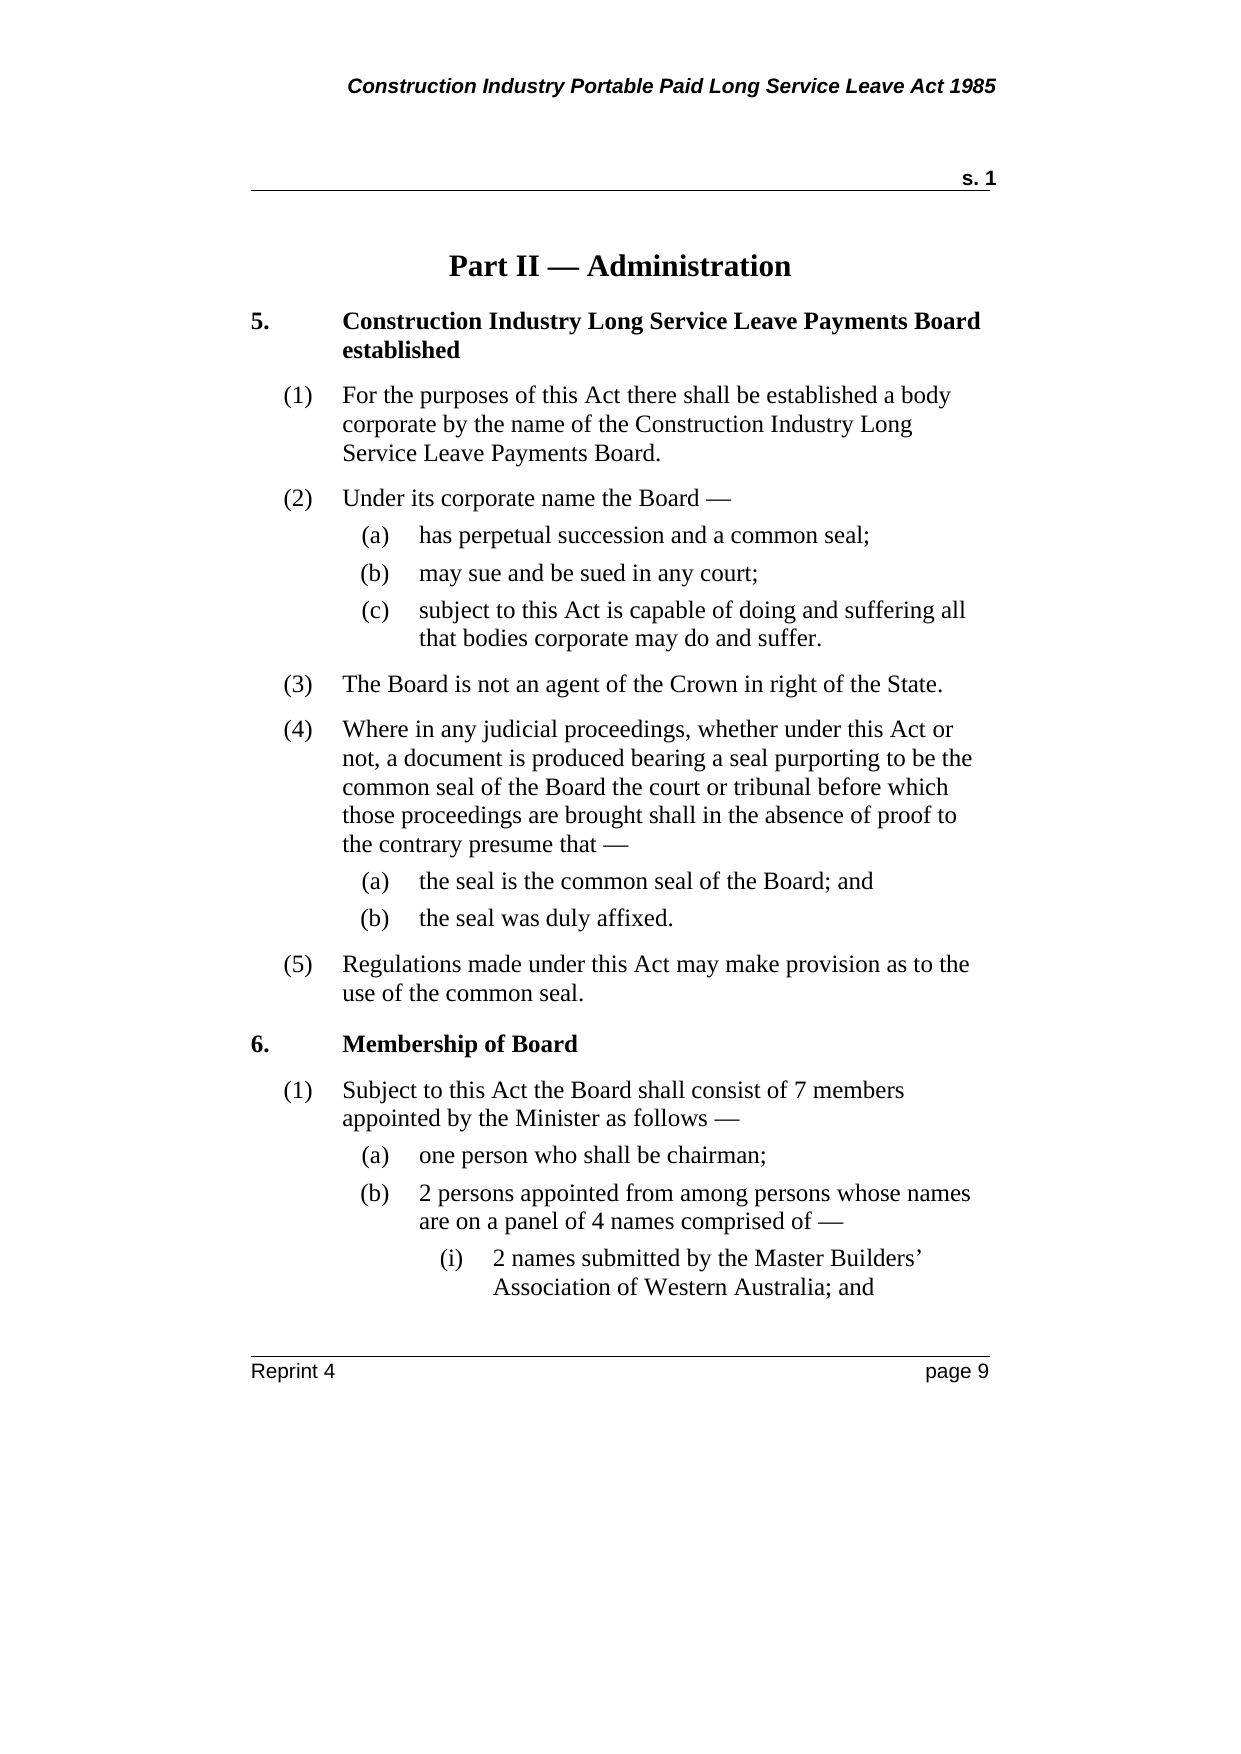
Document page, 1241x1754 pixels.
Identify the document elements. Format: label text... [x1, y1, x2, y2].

text (5) Regulations made under this Act may make provision as to the use of the common seal. [251, 949, 990, 1006]
text (b) may sue and be sued in any court; [251, 558, 990, 586]
subtitle Part II — Administration [251, 247, 990, 283]
text (i) 2 names submitted by the Master Builders’ Association of Western Australia; and [251, 1243, 990, 1301]
text (c) subject to this Act is capable of doing and suffering all that bodies corporate may do and suffer. [251, 595, 990, 652]
text (2) Under its corporate name the Board — [251, 483, 990, 512]
text (1) For the purposes of this Act there shall be established a body corporate by the name of the Construction Industry Long Service Leave Payments Board. [251, 381, 990, 467]
text (a) has perpetual succession and a common seal; [251, 521, 990, 549]
text (a) one person who shall be chairman; [251, 1141, 990, 1169]
text (b) 2 persons appointed from among persons whose names are on a panel of 4 names comprised of — [251, 1178, 990, 1235]
text (b) the seal was duly affixed. [251, 903, 990, 932]
text (1) Subject to this Act the Board shall consist of 7 members appointed by the Minister as follows — [251, 1075, 990, 1132]
subtitle 5. Construction Industry Long Service Leave Payments Board established [251, 306, 990, 364]
text (3) The Board is not an agent of the Crown in right of the State. [251, 669, 990, 698]
subtitle 6. Membership of Board [251, 1029, 990, 1058]
text (a) the seal is the common seal of the Board; and [251, 866, 990, 895]
text (4) Where in any judicial proceedings, whether under this Act or not, a document is produced bearing a seal purporting to be the common seal of the Board the court or tribunal before which those proceedings are brought shall in the absence of proof to the contrary presume that — [251, 714, 990, 858]
